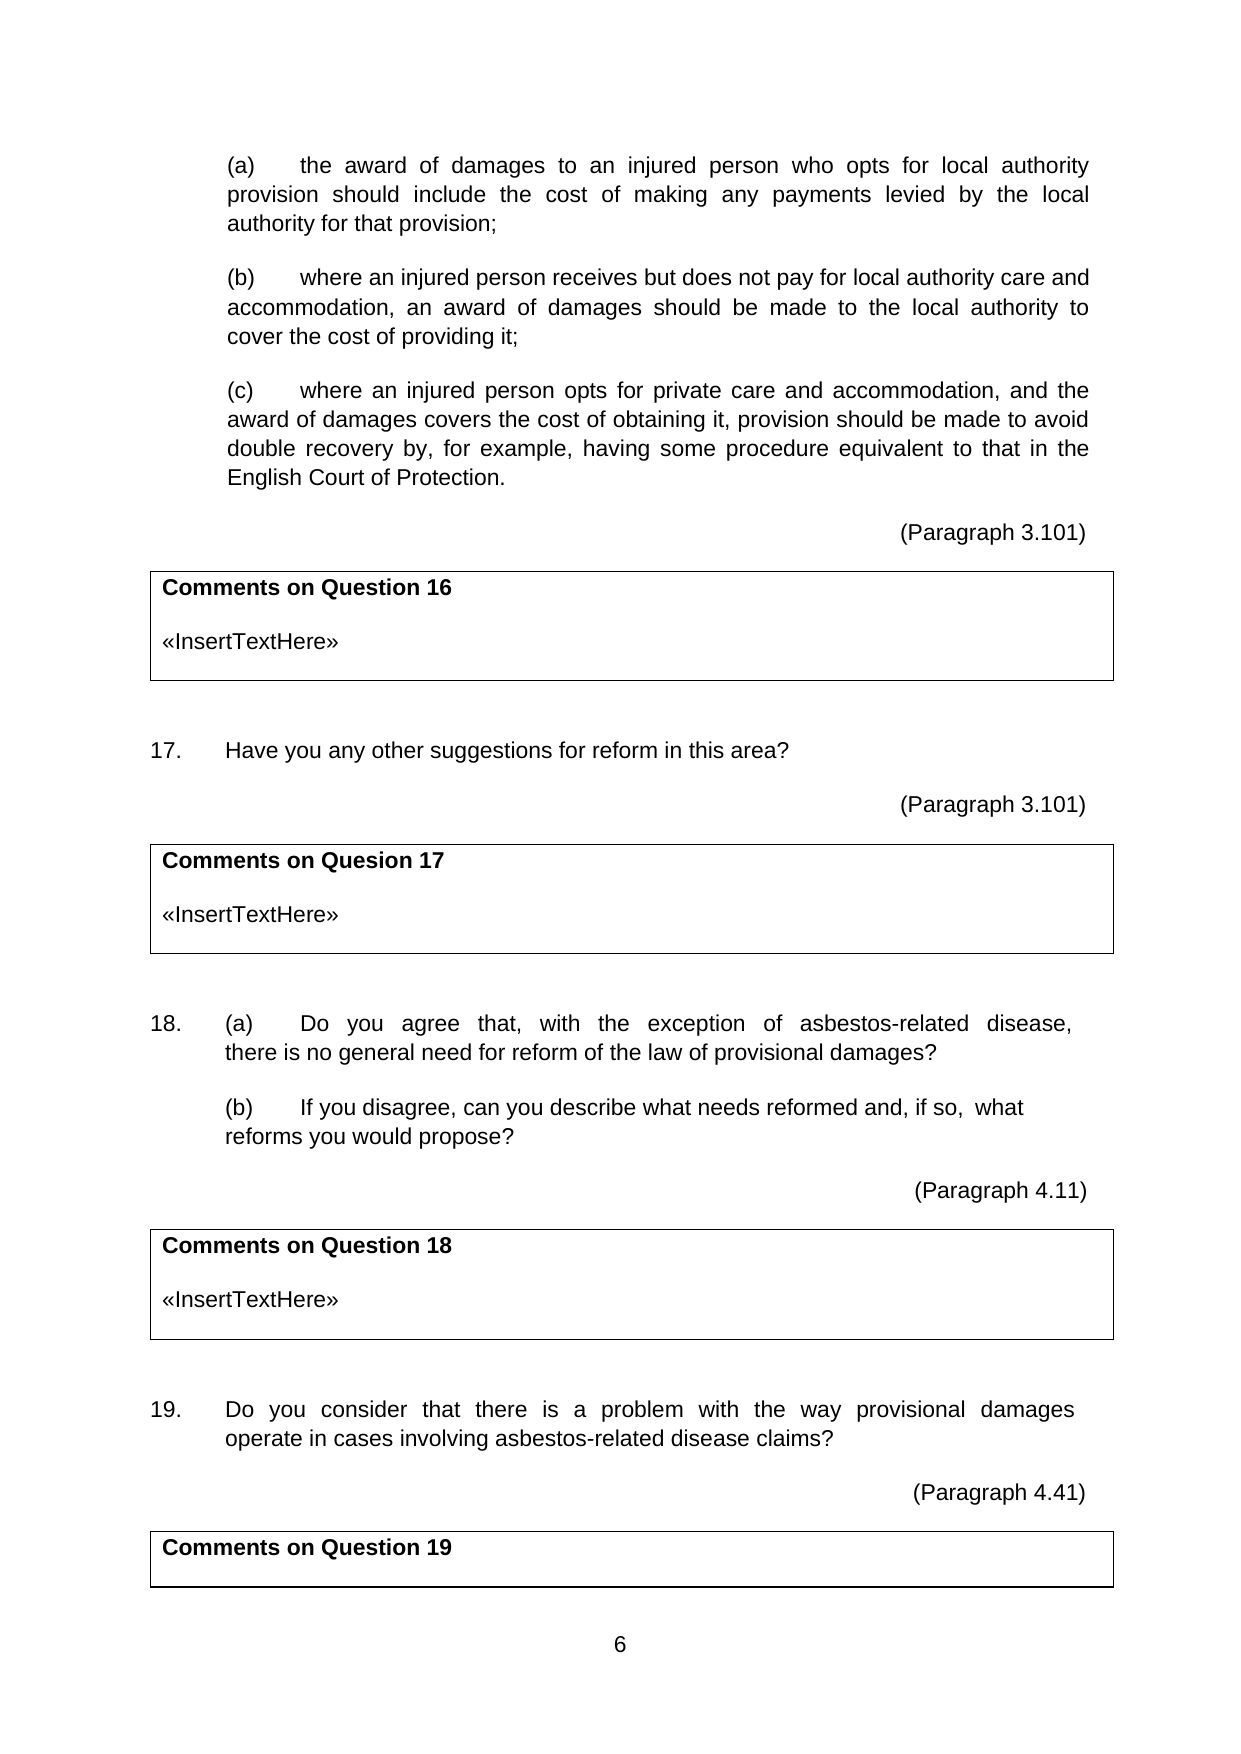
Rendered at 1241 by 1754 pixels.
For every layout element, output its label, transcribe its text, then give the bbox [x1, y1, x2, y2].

table_header Comments on Quesion 17 «InsertTextHere» [151, 845, 1113, 953]
text (Paragraph 3.101) [150, 517, 1090, 546]
list (b) If you disagree, can you describe what needs reformed and, if so, what reforms you would propose? [150, 1092, 1090, 1150]
list (Paragraph 4.41) [150, 1477, 1090, 1506]
text (Paragraph 4.11) [150, 1175, 1090, 1204]
text (Paragraph 3.101) [150, 789, 1090, 819]
text (b) where an injured person receives but does not pay for local authority care and accommodation, an award of damages should be made to the local authority to cover the cost of providing it; [227, 262, 1090, 350]
table_header Comments on Question 18 «InsertTextHere» [151, 1230, 1113, 1338]
text (a) the award of damages to an injured person who opts for local authority provision should include the cost of making any payments levied by the local authority for that provision; [227, 150, 1090, 237]
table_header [151, 1532, 1113, 1586]
list 19. Do you consider that there is a problem with the way provisional damages operate in cases involving asbestos-related disease claims? [150, 1394, 1090, 1452]
list 18. (a) Do you agree that, with the exception of asbestos-related disease, there is no general need for reform of the law of provisional damages? [150, 1008, 1090, 1067]
text (c) where an injured person opts for private care and accommodation, and the award of damages covers the cost of obtaining it, provision should be made to avoid double recovery by, for example, having some procedure equivalent to that in the English Court of Protection. [227, 375, 1090, 492]
text 17. Have you any other suggestions for reform in this area? [150, 735, 1090, 764]
table_header Comments on Question 16 «InsertTextHere» [151, 572, 1113, 680]
